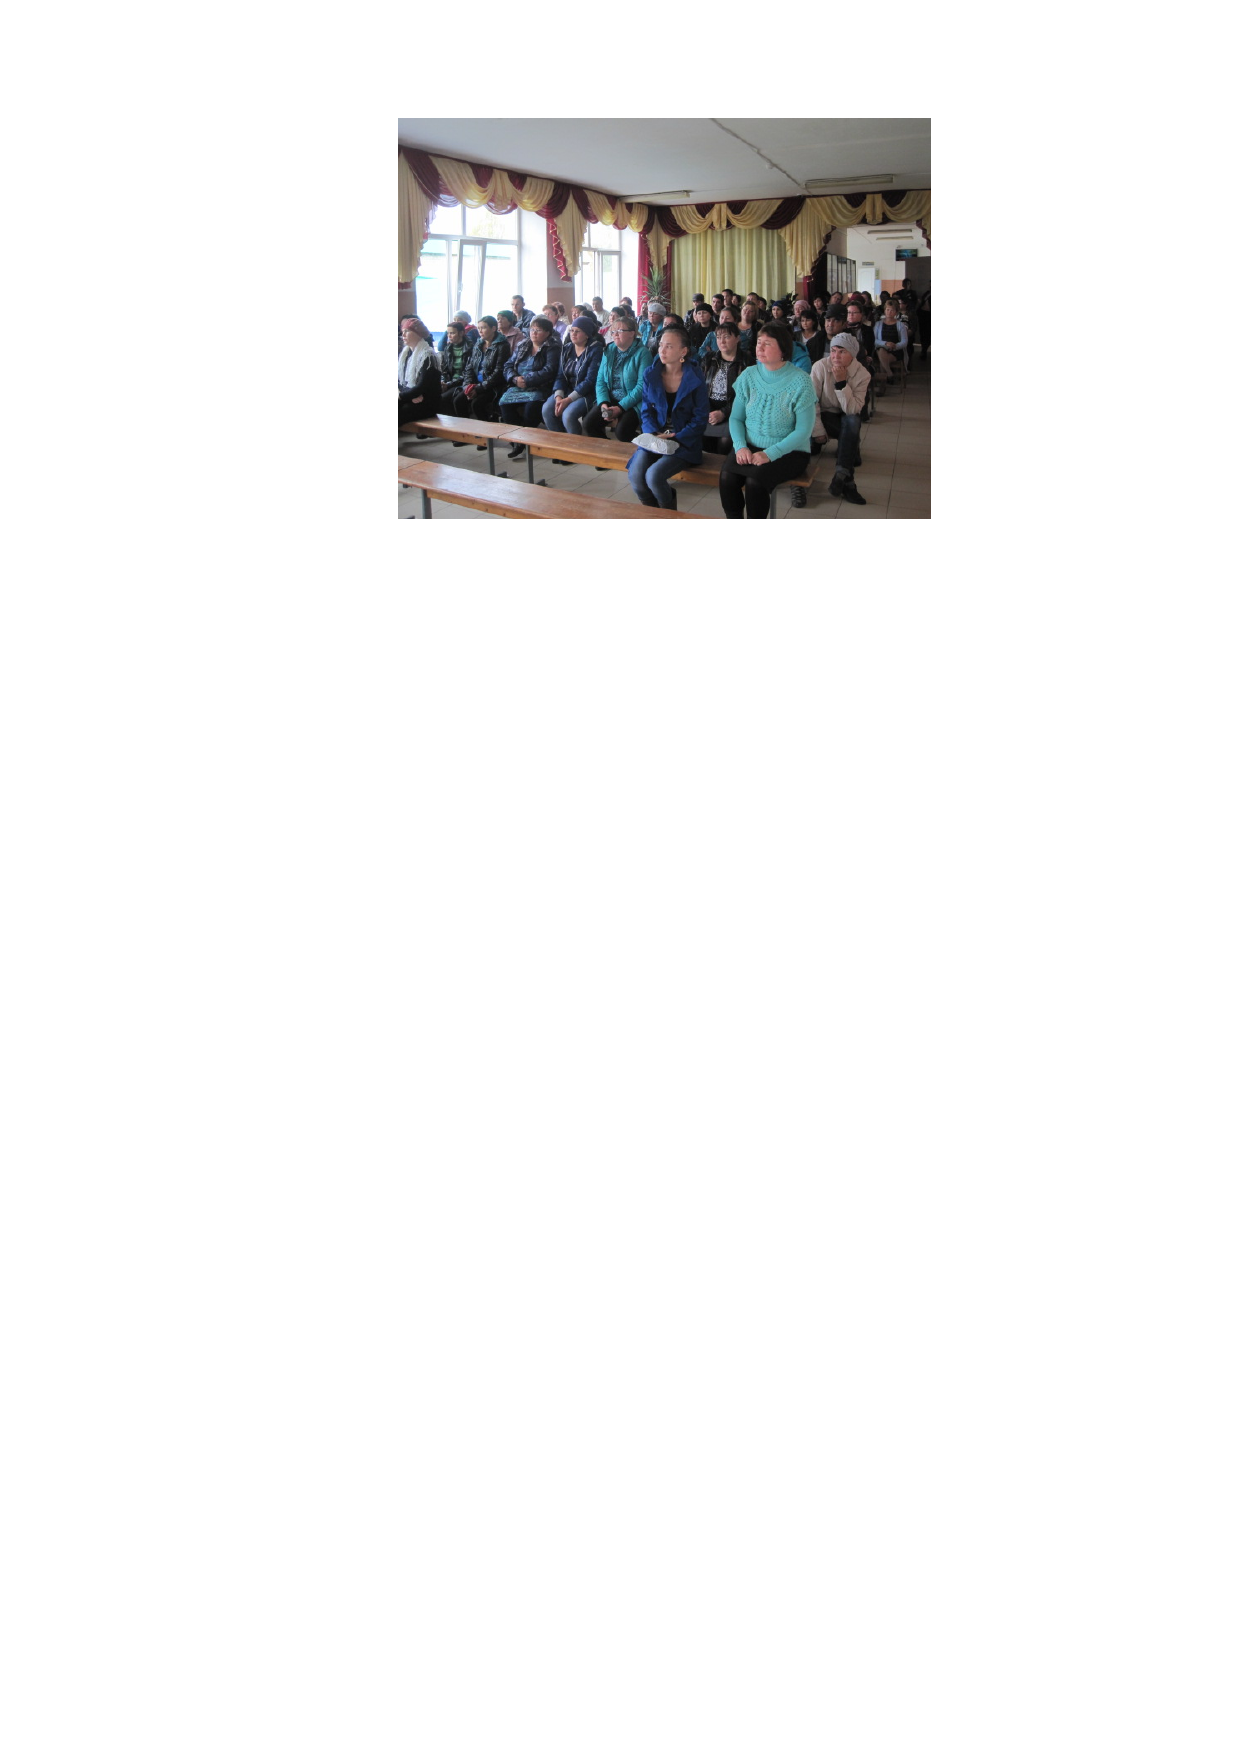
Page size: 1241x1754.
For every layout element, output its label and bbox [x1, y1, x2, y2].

picture [398, 118, 931, 519]
